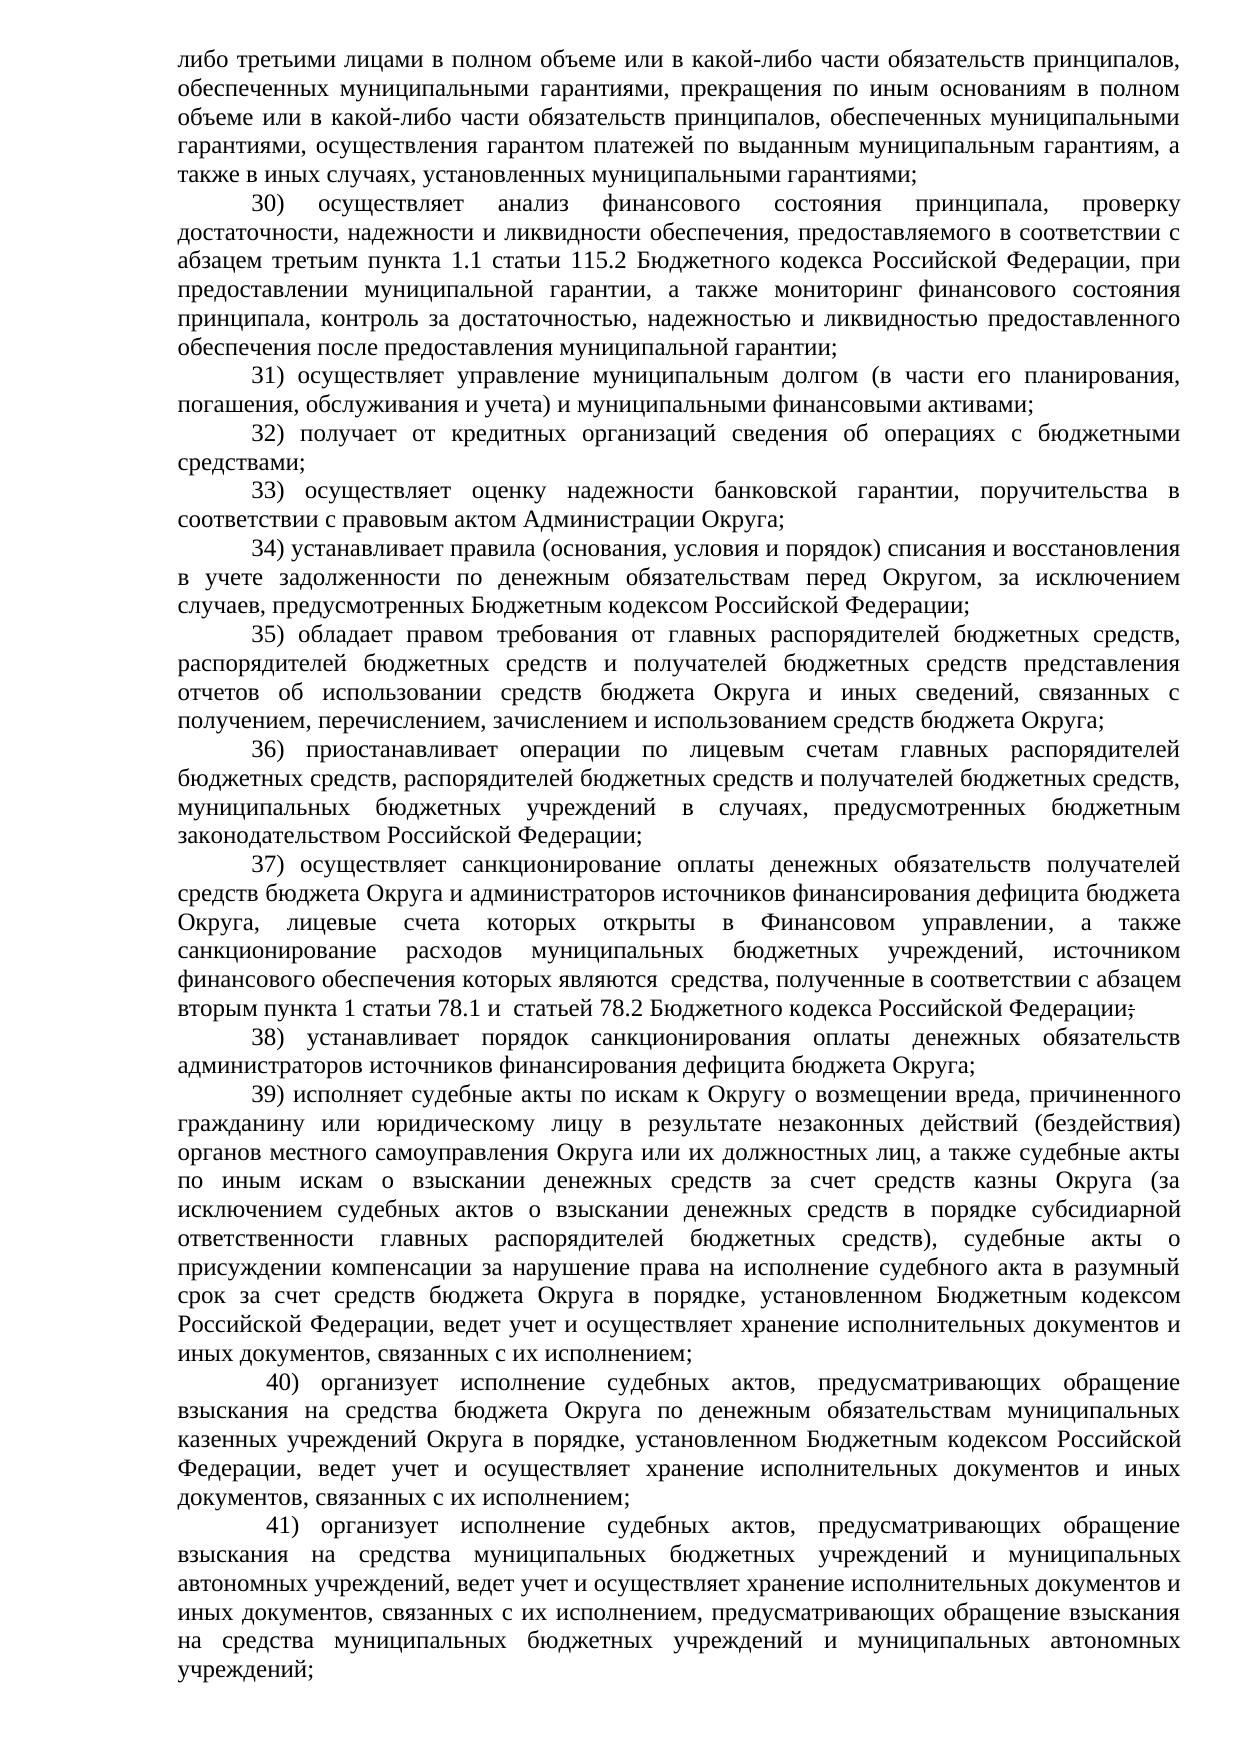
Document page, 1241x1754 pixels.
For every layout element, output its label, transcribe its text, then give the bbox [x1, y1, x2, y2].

text 32) получает от кредитных организаций сведения об операциях с бюджетными средствами; [177, 418, 1181, 476]
text 30) осуществляет анализ финансового состояния принципала, проверку достаточности, надежности и ликвидности обеспечения, предоставляемого в соответствии с абзацем третьим пункта 1.1 статьи 115.2 Бюджетного кодекса Российской Федерации, при предоставлении муниципальной гарантии, а также мониторинг финансового состояния принципала, контроль за достаточностью, надежностью и ликвидностью предоставленного обеспечения после предоставления муниципальной гарантии; [177, 188, 1181, 361]
text 39) исполняет судебные акты по искам к Округу о возмещении вреда, причиненного гражданину или юридическому лицу в результате незаконных действий (бездействия) органов местного самоуправления Округа или их должностных лиц, а также судебные акты по иным искам о взыскании денежных средств за счет средств казны Округа (за исключением судебных актов о взыскании денежных средств в порядке субсидиарной ответственности главных распорядителей бюджетных средств), судебные акты о присуждении компенсации за нарушение права на исполнение судебного акта в разумный срок за счет средств бюджета Округа в порядке, установленном Бюджетным кодексом Российской Федерации, ведет учет и осуществляет хранение исполнительных документов и иных документов, связанных с их исполнением; [177, 1079, 1181, 1367]
text 38) устанавливает порядок санкционирования оплаты денежных обязательств администраторов источников финансирования дефицита бюджета Округа; [177, 1022, 1181, 1079]
text 34) устанавливает правила (основания, условия и порядок) списания и восстановления в учете задолженности по денежным обязательствам перед Округом, за исключением случаев, предусмотренных Бюджетным кодексом Российской Федерации; [177, 533, 1181, 619]
text 35) обладает правом требования от главных распорядителей бюджетных средств, распорядителей бюджетных средств и получателей бюджетных средств представления отчетов об использовании средств бюджета Округа и иных сведений, связанных с получением, перечислением, зачислением и использованием средств бюджета Округа; [177, 619, 1181, 734]
text 36) приостанавливает операции по лицевым счетам главных распорядителей бюджетных средств, распорядителей бюджетных средств и получателей бюджетных средств, муниципальных бюджетных учреждений в случаях, предусмотренных бюджетным законодательством Российской Федерации; [177, 734, 1181, 849]
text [177, 44, 1181, 188]
text 41) организует исполнение судебных актов, предусматривающих обращение взыскания на средства муниципальных бюджетных учреждений и муниципальных автономных учреждений, ведет учет и осуществляет хранение исполнительных документов и иных документов, связанных с их исполнением, предусматривающих обращение взыскания на средства муниципальных бюджетных учреждений и муниципальных автономных учреждений; [177, 1511, 1181, 1683]
text 33) осуществляет оценку надежности банковской гарантии, поручительства в соответствии с правовым актом Администрации Округа; [177, 476, 1181, 533]
text 31) осуществляет управление муниципальным долгом (в части его планирования, погашения, обслуживания и учета) и муниципальными финансовыми активами; [177, 361, 1181, 418]
text 37) осуществляет санкционирование оплаты денежных обязательств получателей средств бюджета Округа и администраторов источников финансирования дефицита бюджета Округа, лицевые счета которых открыты в Финансовом управлении, а также санкционирование расходов муниципальных бюджетных учреждений, источником финансового обеспечения которых являются средства, полученные в соответствии с абзацем вторым пункта 1 статьи 78.1 и статьей 78.2 Бюджетного кодекса Российской Федерации; [177, 849, 1181, 1022]
text 40) организует исполнение судебных актов, предусматривающих обращение взыскания на средства бюджета Округа по денежным обязательствам муниципальных казенных учреждений Округа в порядке, установленном Бюджетным кодексом Российской Федерации, ведет учет и осуществляет хранение исполнительных документов и иных документов, связанных с их исполнением; [177, 1367, 1181, 1511]
